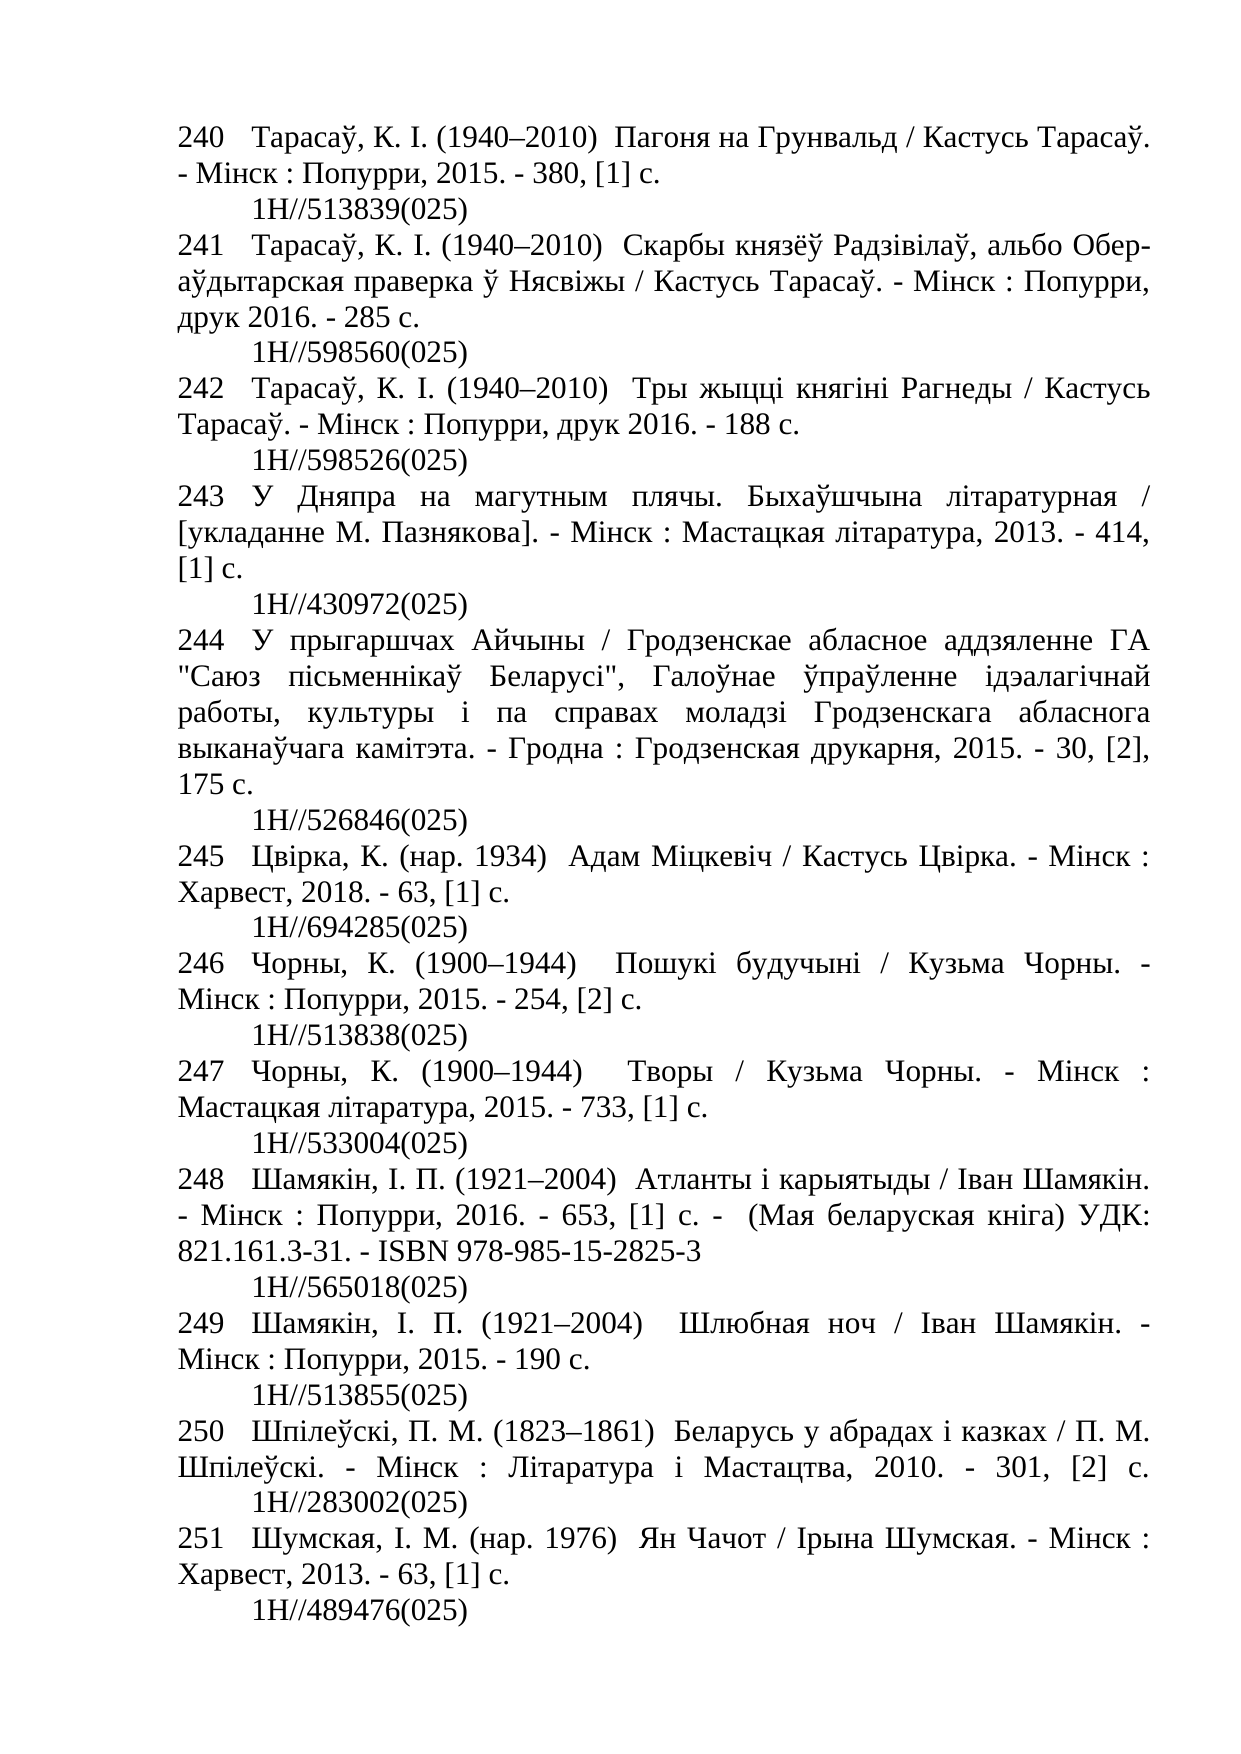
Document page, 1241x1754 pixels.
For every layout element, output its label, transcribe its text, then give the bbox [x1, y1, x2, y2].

text 245 Цвірка, К. (нар. 1934) Адам Міцкевіч / Кастусь Цвірка. - Мінск : Харвест, 2018. - 63, [1] с. [177, 837, 1152, 909]
text 1Н//533004(025) [177, 1124, 1152, 1160]
text 1Н//565018(025) [177, 1268, 1152, 1304]
text 1Н//598526(025) [177, 442, 1152, 477]
text 243 У Дняпра на магутным плячы. Быхаўшчына літаратурная / [укладанне М. Пазнякова]. - Мінск : Мастацкая літаратура, 2013. - 414, [1] с. [177, 477, 1152, 585]
text 244 У прыгаршчах Айчыны / Гродзенскае абласное аддзяленне ГА "Саюз пісьменнікаў Беларусі", Галоўнае ўпраўленне ідэалагічнай работы, культуры і па справах моладзі Гродзенскага абласнога выканаўчага камітэта. - Гродна : Гродзенская друкарня, 2015. - 30, [2], 175 с. [177, 621, 1152, 801]
text 1Н//489476(025) [177, 1592, 1152, 1627]
text 1Н//694285(025) [177, 909, 1152, 945]
text 249 Шамякін, І. П. (1921–2004) Шлюбная ноч / Іван Шамякін. - Мінск : Попурри, 2015. - 190 с. [177, 1304, 1152, 1376]
text 250 Шпілеўскі, П. М. (1823–1861) Беларусь у абрадах і казках / П. М. Шпілеўскі. - Мінск : Літаратура і Мастацтва, 2010. - 301, [2] с. 1Н//283002(025) [177, 1412, 1152, 1520]
text 242 Тарасаў, К. І. (1940–2010) Тры жыцці княгіні Рагнеды / Кастусь Тарасаў. - Мінск : Попурри, друк 2016. - 188 с. [177, 370, 1152, 442]
text 251 Шумская, І. М. (нар. 1976) Ян Чачот / Ірына Шумская. - Мінск : Харвест, 2013. - 63, [1] с. [177, 1520, 1152, 1592]
text 1Н//526846(025) [177, 801, 1152, 837]
text 240 Тарасаў, К. І. (1940–2010) Пагоня на Грунвальд / Кастусь Тарасаў. - Мінск : Попурри, 2015. - 380, [1] с. [177, 118, 1152, 190]
text 1Н//513838(025) [177, 1017, 1152, 1052]
text 248 Шамякін, І. П. (1921–2004) Атланты і карыятыды / Іван Шамякін. - Мінск : Попурри, 2016. - 653, [1] с. - (Мая беларуская кніга) УДК: 821.161.3-31. - ISBN 978-985-15-2825-3 [177, 1160, 1152, 1268]
text 1Н//513855(025) [177, 1376, 1152, 1412]
text 1Н//513839(025) [177, 190, 1152, 226]
text 1Н//430972(025) [177, 585, 1152, 621]
text 246 Чорны, К. (1900–1944) Пошукі будучыні / Кузьма Чорны. - Мінск : Попурри, 2015. - 254, [2] с. [177, 945, 1152, 1017]
text 241 Тарасаў, К. І. (1940–2010) Скарбы князёў Радзівілаў, альбо Обер-аўдытарская праверка ў Нясвіжы / Кастусь Тарасаў. - Мінск : Попурри, друк 2016. - 285 с. [177, 226, 1152, 334]
text 247 Чорны, К. (1900–1944) Творы / Кузьма Чорны. - Мінск : Мастацкая літаратура, 2015. - 733, [1] с. [177, 1052, 1152, 1124]
text 1Н//598560(025) [177, 334, 1152, 370]
